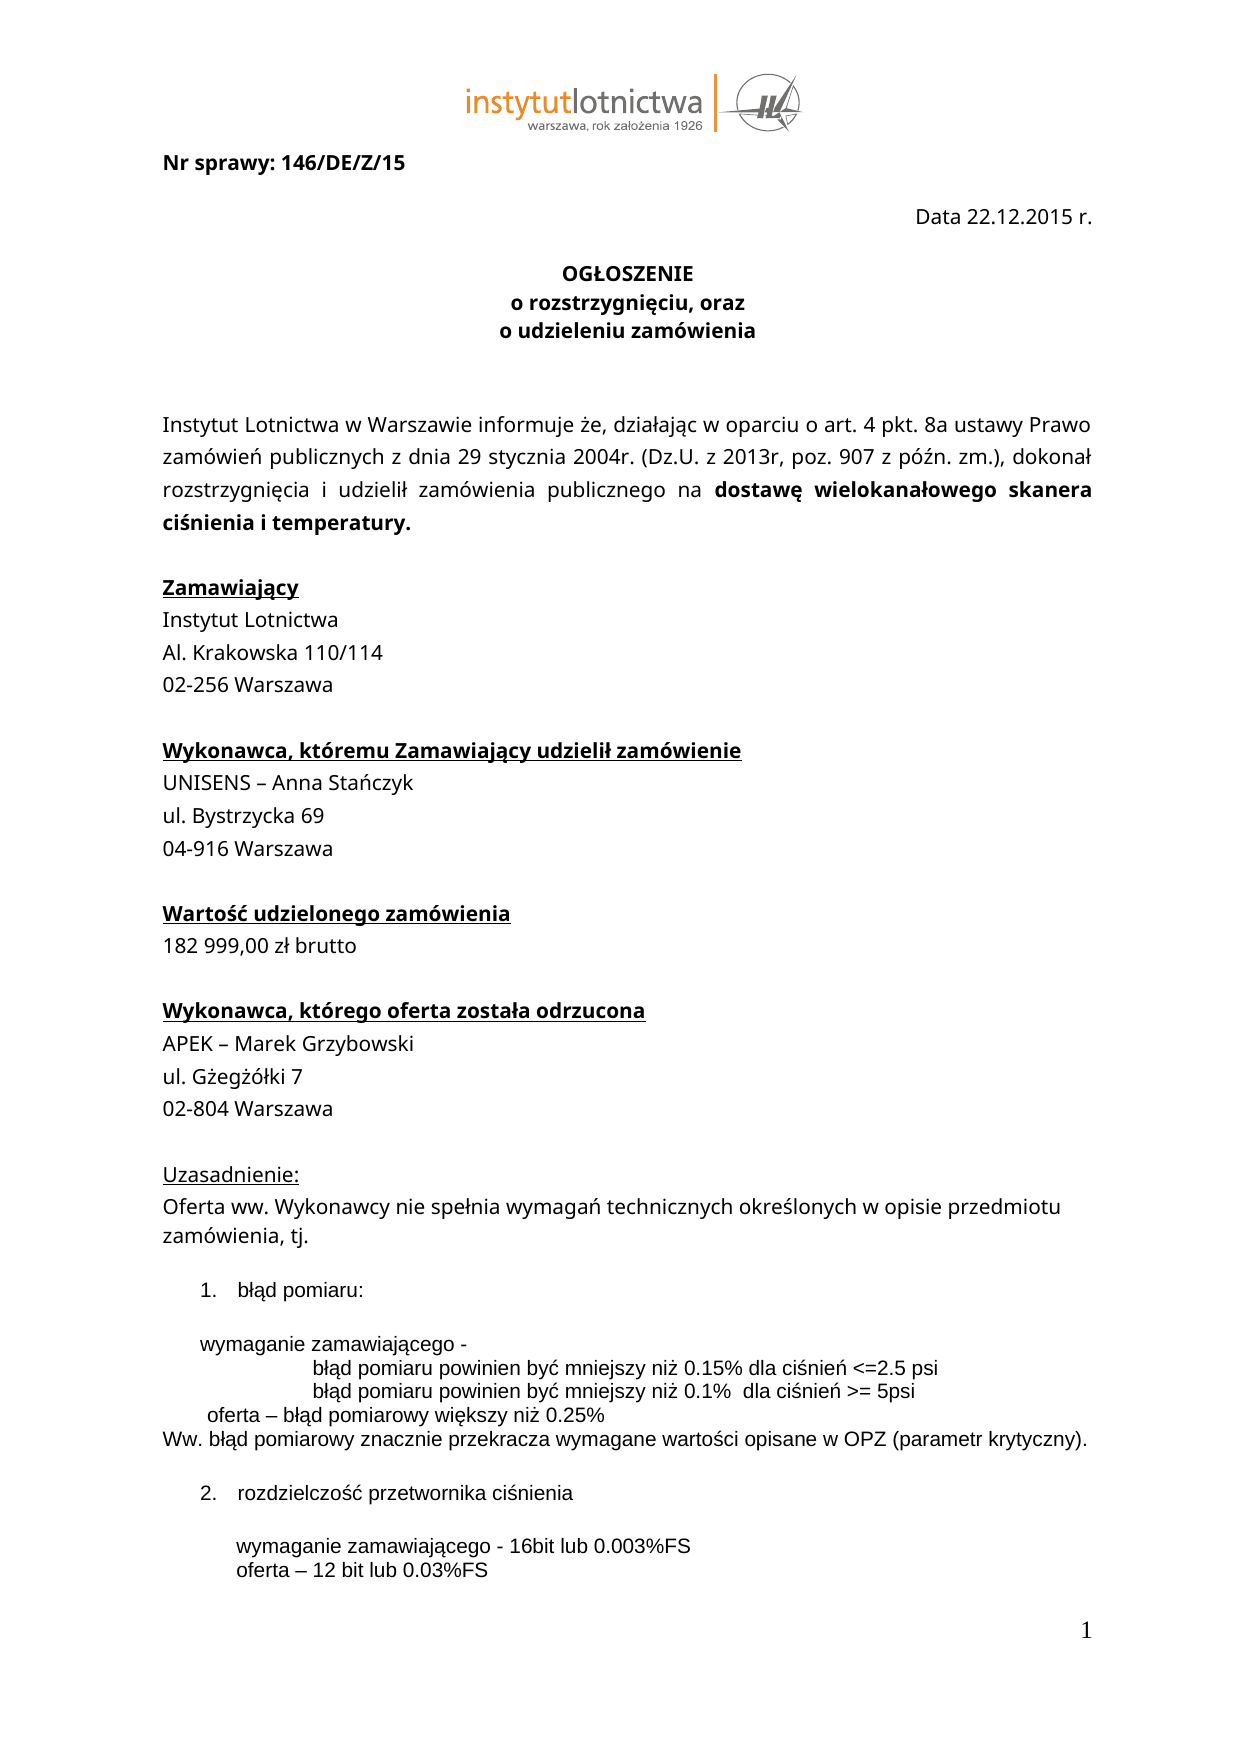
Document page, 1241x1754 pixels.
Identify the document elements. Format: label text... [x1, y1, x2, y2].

text 04-916 Warszawa [162, 834, 1093, 862]
text Zamawiający [162, 573, 1093, 601]
text Oferta ww. Wykonawcy nie spełnia wymagań technicznych określonych w opisie przedmiotu zamówienia, tj. [162, 1192, 1093, 1249]
text Data 22.12.2015 r. [162, 202, 1093, 231]
text Ww. błąd pomiarowy znacznie przekracza wymagane wartości opisane w OPZ (parametr krytyczny). [162, 1427, 1093, 1451]
text Nr sprawy: 146/DE/Z/15 [162, 148, 1093, 176]
list rozdzielczość przetwornika ciśnienia [200, 1480, 1093, 1504]
text oferta – 12 bit lub 0.03%FS [162, 1557, 1093, 1581]
text Wartość udzielonego zamówienia [162, 899, 1093, 927]
text Instytut Lotnictwa [162, 605, 1093, 634]
text Instytut Lotnictwa w Warszawie informuje że, działając w oparciu o art. 4 pkt. 8a ustawy Prawo zamówień publicznych z dnia 29 stycznia 2004r. (Dz.U. z 2013r, poz. 907 z późn. zm.), dokonał rozstrzygnięcia i udzielił zamówienia publicznego na dostawę wielokanałowego skanera ciśnienia i temperatury. [162, 410, 1093, 536]
text 02-804 Warszawa [162, 1094, 1093, 1123]
text OGŁOSZENIE [162, 259, 1093, 288]
list błąd pomiaru: [200, 1278, 1093, 1302]
text Wykonawca, któremu Zamawiający udzielił zamówienie [162, 736, 1093, 764]
text wymaganie zamawiającego - 16bit lub 0.003%FS [162, 1533, 1093, 1557]
text APEK – Marek Grzybowski [162, 1029, 1093, 1058]
text oferta – błąd pomiarowy większy niż 0.25% [162, 1403, 1093, 1427]
text 02-256 Warszawa [162, 671, 1093, 699]
text ul. Gżegżółki 7 [162, 1062, 1093, 1090]
text Wykonawca, którego oferta została odrzucona [162, 997, 1093, 1025]
text wymaganie zamawiającego - [200, 1331, 1093, 1355]
text błąd pomiaru powinien być mniejszy niż 0.15% dla ciśnień <=2.5 psi [237, 1355, 1093, 1379]
text ul. Bystrzycka 69 [162, 801, 1093, 829]
text 182 999,00 zł brutto [162, 931, 1093, 960]
text UNISENS – Anna Stańczyk [162, 768, 1093, 797]
text o udzieleniu zamówienia [162, 316, 1093, 344]
text o rozstrzygnięciu, oraz [162, 288, 1093, 316]
text Al. Krakowska 110/114 [162, 638, 1093, 666]
text Uzasadnienie: [162, 1160, 1093, 1188]
text błąd pomiaru powinien być mniejszy niż 0.1% dla ciśnień >= 5psi [237, 1379, 1093, 1403]
